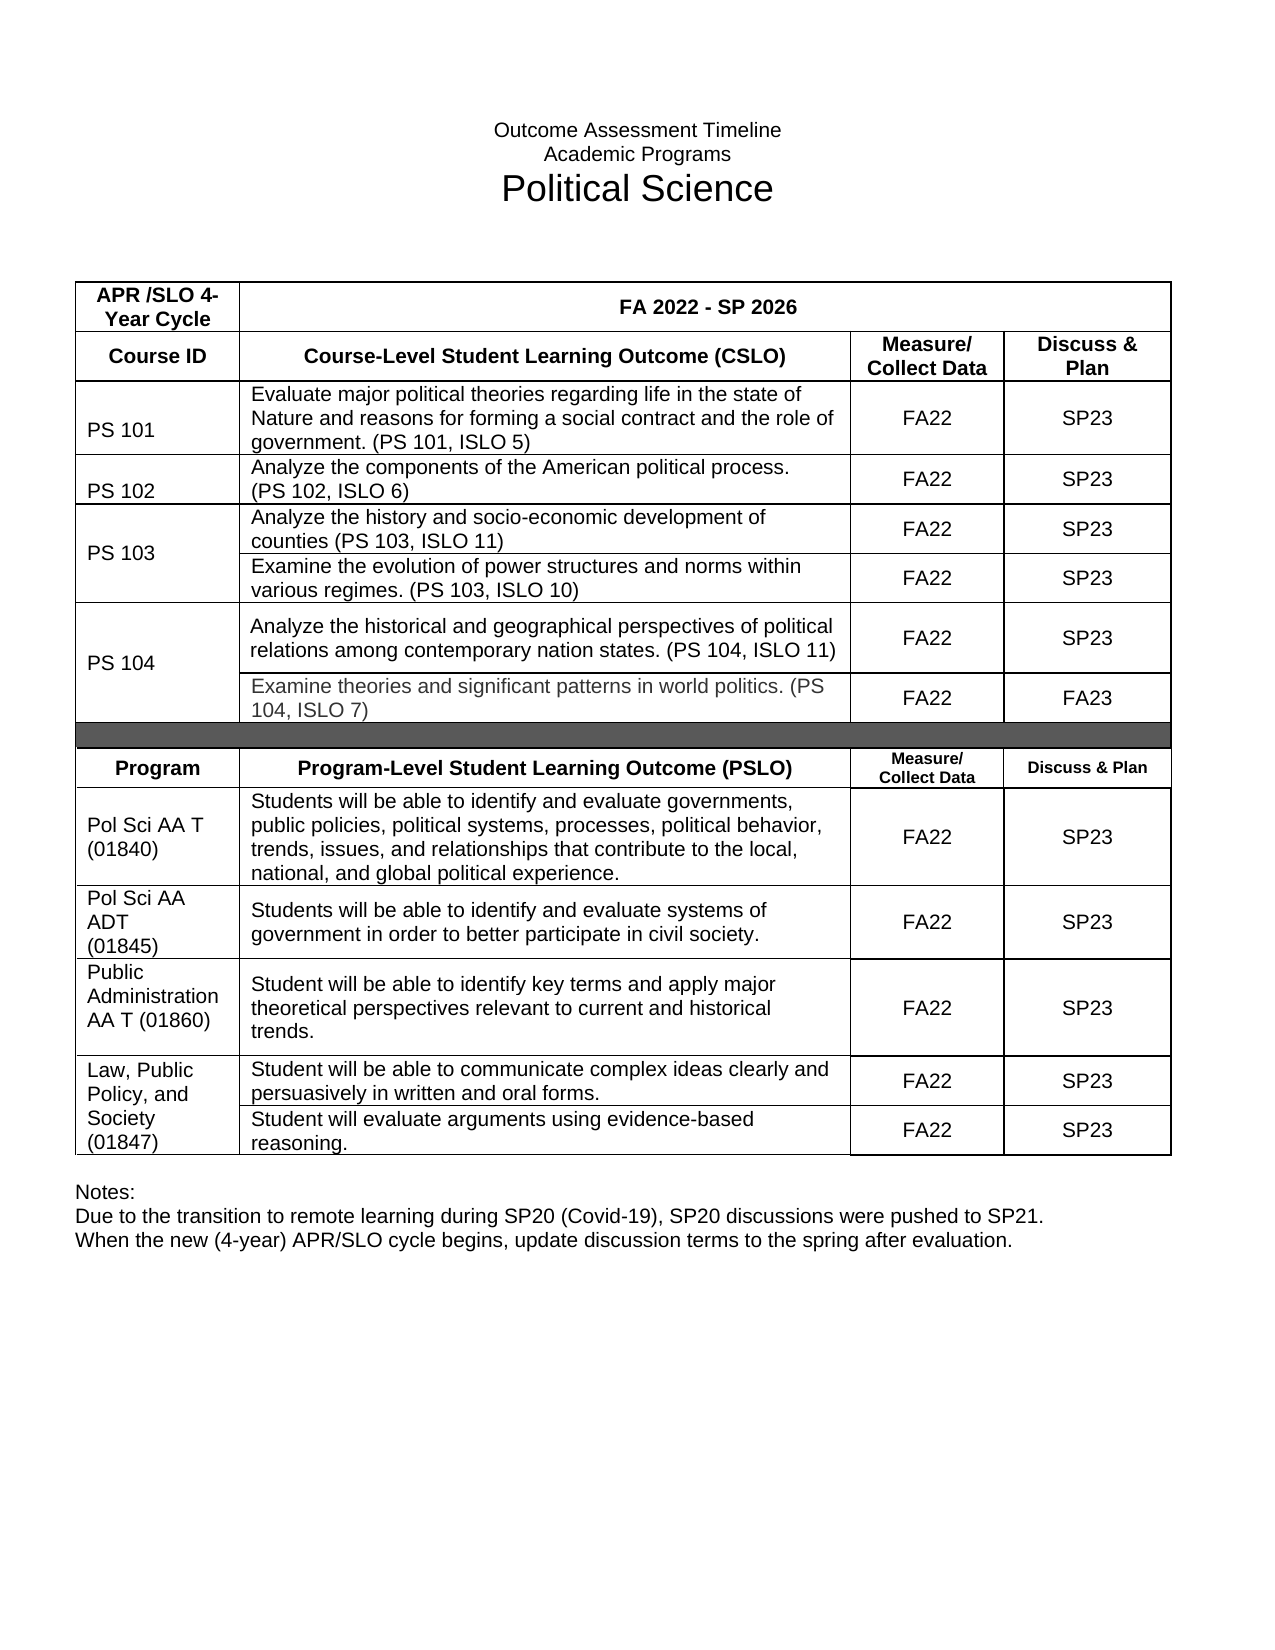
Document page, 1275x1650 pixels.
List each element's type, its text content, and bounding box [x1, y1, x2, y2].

table_cell Examine theories and significant patterns in world politics. (PS 104, ISLO 7) [369, 674, 850, 722]
table_cell Law, Public Policy, and Society (01847) [76, 1056, 239, 1154]
table_cell SP23 [1005, 382, 1170, 453]
text Notes: [75, 1180, 1200, 1204]
table_cell FA22 [851, 1057, 1003, 1105]
table_cell Program [76, 748, 239, 787]
table_cell FA22 [851, 603, 1003, 672]
table_header APR /SLO 4-Year Cycle [76, 283, 239, 331]
table_cell Student will evaluate arguments using evidence-based reasoning. [348, 1106, 850, 1154]
table_cell SP23 [1005, 505, 1170, 552]
table_cell Students will be able to identify and evaluate governments, public policies, political systems, processes, political behavior, trends, issues, and relationships that contribute to the local, national, and global political experience. [240, 788, 850, 884]
table_cell FA22 [851, 382, 1003, 453]
table_cell SP23 [1005, 789, 1170, 884]
table_cell FA22 [851, 789, 1003, 884]
table_cell Analyze the components of the American political process. (PS 102, ISLO 6) [240, 455, 850, 503]
table_cell [76, 723, 1170, 747]
table_cell Examine the evolution of power structures and norms within various regimes. (PS 103, ISLO 10) [240, 554, 850, 602]
table_cell FA22 [851, 1106, 1003, 1154]
table_cell SP23 [1005, 554, 1170, 602]
table_cell Course ID [76, 332, 239, 380]
table_cell Pol Sci AA T (01840) [76, 788, 239, 884]
text Political Science [75, 166, 1200, 209]
table_cell Measure/ Collect Data [851, 749, 1003, 787]
table_cell Program-Level Student Learning Outcome (PSLO) [240, 749, 850, 787]
table_cell Student will be able to identify key terms and apply major theoretical perspectives relevant to current and historical trends. [240, 959, 850, 1055]
table_cell FA22 [851, 886, 1003, 958]
table_cell Discuss & Plan [1005, 332, 1170, 380]
table_cell Course-Level Student Learning Outcome (CSLO) [240, 332, 850, 380]
table_cell PS 104 [76, 603, 239, 722]
table_cell SP23 [1005, 960, 1170, 1055]
table_cell FA22 [851, 505, 1003, 552]
table_cell PS 103 [76, 505, 239, 602]
table_cell Students will be able to identify and evaluate systems of government in order to better participate in civil society. [240, 886, 850, 958]
table_cell SP23 [1005, 455, 1170, 503]
table_cell Analyze the history and socio-economic development of counties (PS 103, ISLO 11) [240, 505, 850, 552]
table_header FA 2022 - SP 2026 [240, 283, 1170, 331]
table_cell Evaluate major political theories regarding life in the state of Nature and reasons for forming a social contract and the role of government. (PS 101, ISLO 5) [240, 382, 850, 453]
table_cell FA22 [851, 960, 1003, 1055]
table_cell FA23 [1005, 674, 1170, 722]
table_cell PS 102 [76, 455, 239, 503]
table_cell PS 101 [76, 382, 239, 453]
table_cell Pol Sci AA ADT (01845) [76, 886, 239, 958]
table_cell Public Administration AA T (01860) [76, 959, 239, 1055]
text When the new (4-year) APR/SLO cycle begins, update discussion terms to the spring after evaluation. [75, 1228, 1200, 1252]
table_cell SP23 [1005, 886, 1170, 958]
table_cell Measure/ Collect Data [851, 332, 1003, 380]
table_cell SP23 [1005, 1057, 1170, 1105]
table_cell FA22 [851, 554, 1003, 602]
text Academic Programs [75, 142, 1200, 166]
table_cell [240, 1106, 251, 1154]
table_cell FA22 [851, 674, 1003, 722]
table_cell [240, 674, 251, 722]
table_cell FA22 [851, 455, 1003, 503]
text Outcome Assessment Timeline [75, 118, 1200, 142]
table_cell Discuss & Plan [1004, 749, 1171, 787]
text Due to the transition to remote learning during SP20 (Covid-19), SP20 discussions were pushed to SP21. [75, 1204, 1200, 1228]
table_cell Student will be able to communicate complex ideas clearly and persuasively in written and oral forms. [240, 1056, 850, 1105]
table_cell SP23 [1005, 603, 1170, 672]
table_cell Analyze the historical and geographical perspectives of political relations among contemporary nation states. (PS 104, ISLO 11) [240, 603, 850, 672]
table_cell SP23 [1005, 1106, 1170, 1154]
